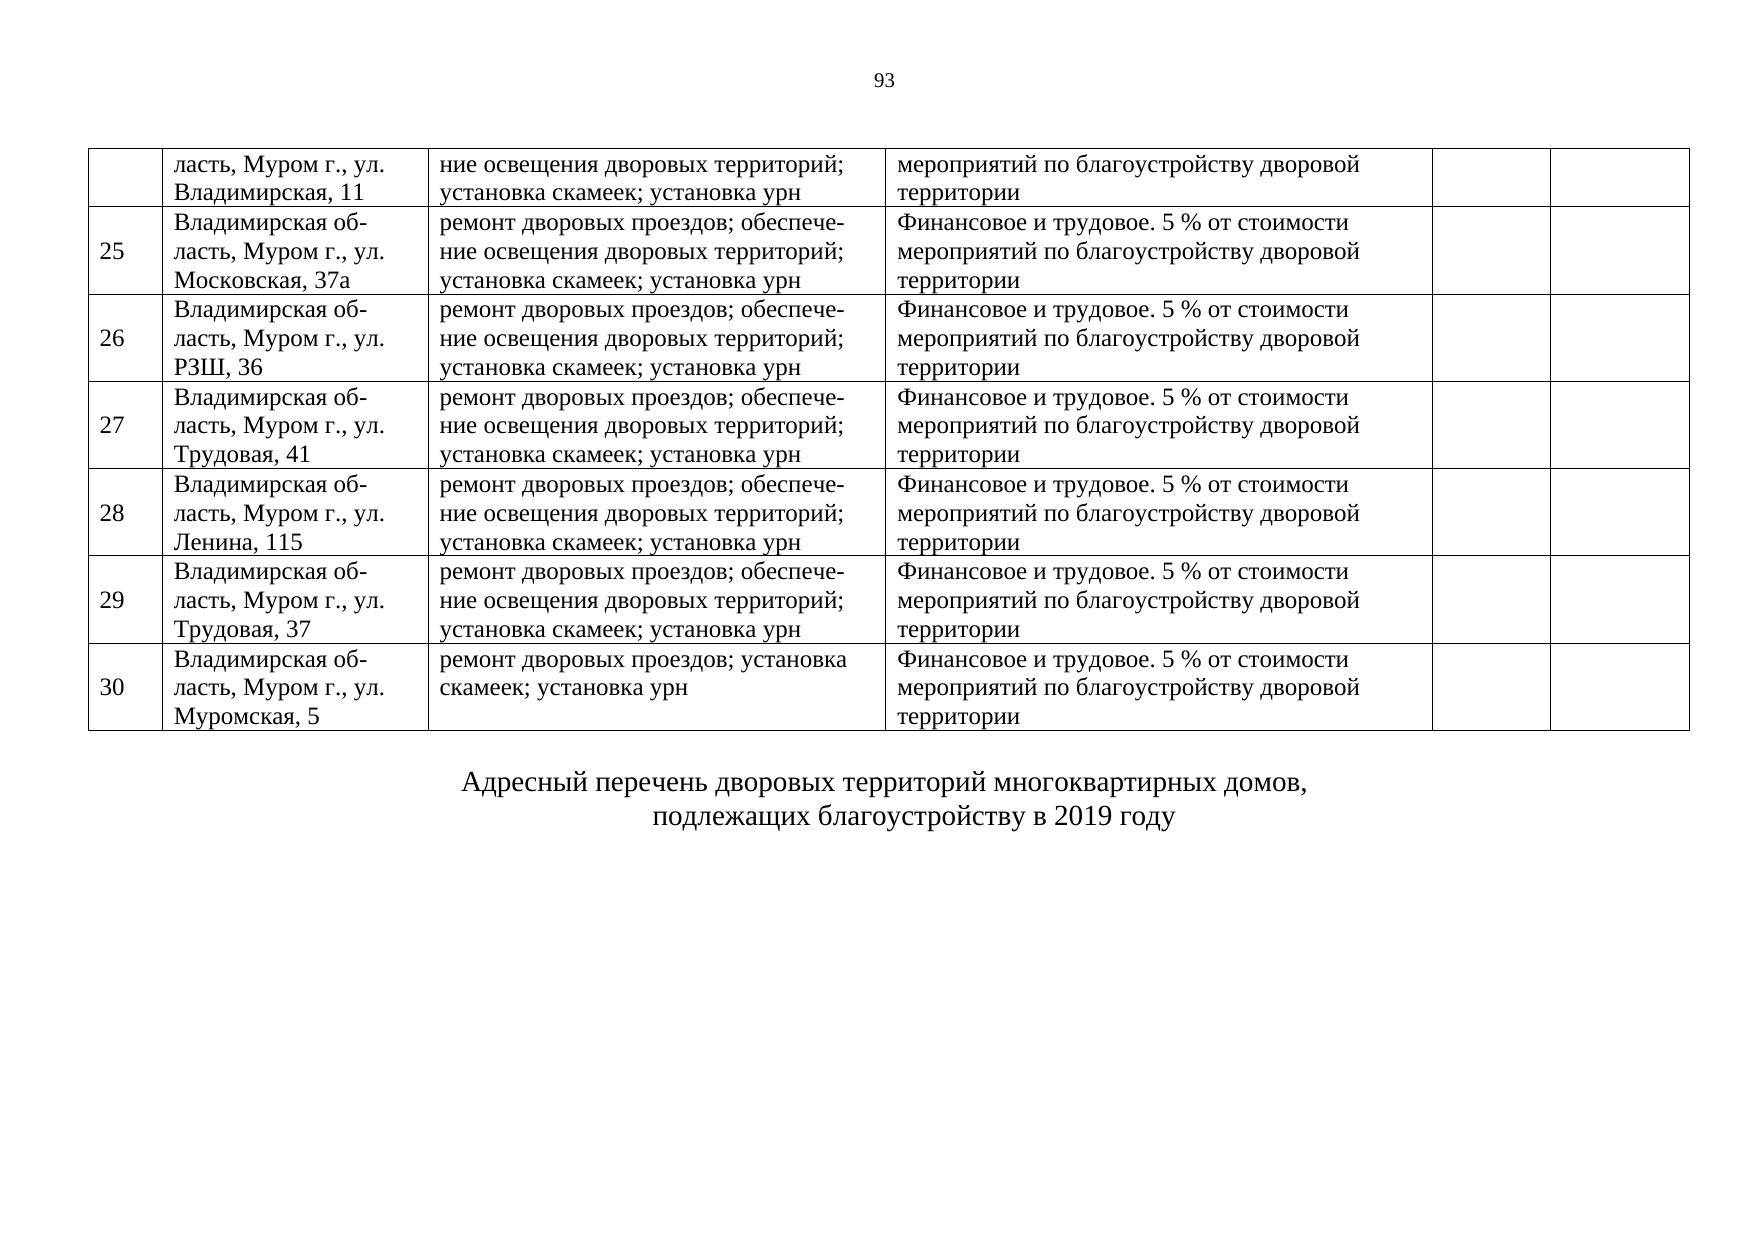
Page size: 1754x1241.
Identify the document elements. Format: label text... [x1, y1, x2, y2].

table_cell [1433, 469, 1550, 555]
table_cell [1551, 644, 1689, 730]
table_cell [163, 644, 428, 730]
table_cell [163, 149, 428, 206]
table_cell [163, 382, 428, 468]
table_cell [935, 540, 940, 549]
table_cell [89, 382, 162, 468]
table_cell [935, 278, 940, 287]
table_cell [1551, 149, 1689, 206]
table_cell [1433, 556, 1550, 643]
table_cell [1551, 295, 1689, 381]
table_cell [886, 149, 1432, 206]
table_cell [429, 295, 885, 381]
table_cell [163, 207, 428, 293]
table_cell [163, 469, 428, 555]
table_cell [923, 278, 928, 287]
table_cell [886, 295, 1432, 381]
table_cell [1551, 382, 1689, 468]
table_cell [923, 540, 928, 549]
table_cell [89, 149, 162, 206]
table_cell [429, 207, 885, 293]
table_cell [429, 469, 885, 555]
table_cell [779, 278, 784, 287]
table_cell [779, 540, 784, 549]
text Адресный перечень дворовых территорий многоквартирных домов, [89, 764, 1680, 798]
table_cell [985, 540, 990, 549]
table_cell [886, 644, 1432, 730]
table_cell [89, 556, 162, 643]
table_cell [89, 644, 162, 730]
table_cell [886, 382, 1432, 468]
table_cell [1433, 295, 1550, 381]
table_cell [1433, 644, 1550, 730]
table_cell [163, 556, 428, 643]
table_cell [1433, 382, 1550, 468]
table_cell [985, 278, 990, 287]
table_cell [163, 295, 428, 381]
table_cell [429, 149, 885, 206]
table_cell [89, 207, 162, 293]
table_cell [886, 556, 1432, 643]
text подлежащих благоустройству в 2019 году [89, 798, 1680, 832]
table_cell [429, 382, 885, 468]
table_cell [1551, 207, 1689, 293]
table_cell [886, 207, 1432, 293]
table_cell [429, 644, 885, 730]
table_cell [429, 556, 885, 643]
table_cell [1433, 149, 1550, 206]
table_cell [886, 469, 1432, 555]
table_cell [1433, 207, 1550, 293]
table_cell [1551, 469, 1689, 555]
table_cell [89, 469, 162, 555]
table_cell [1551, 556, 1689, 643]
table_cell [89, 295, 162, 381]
